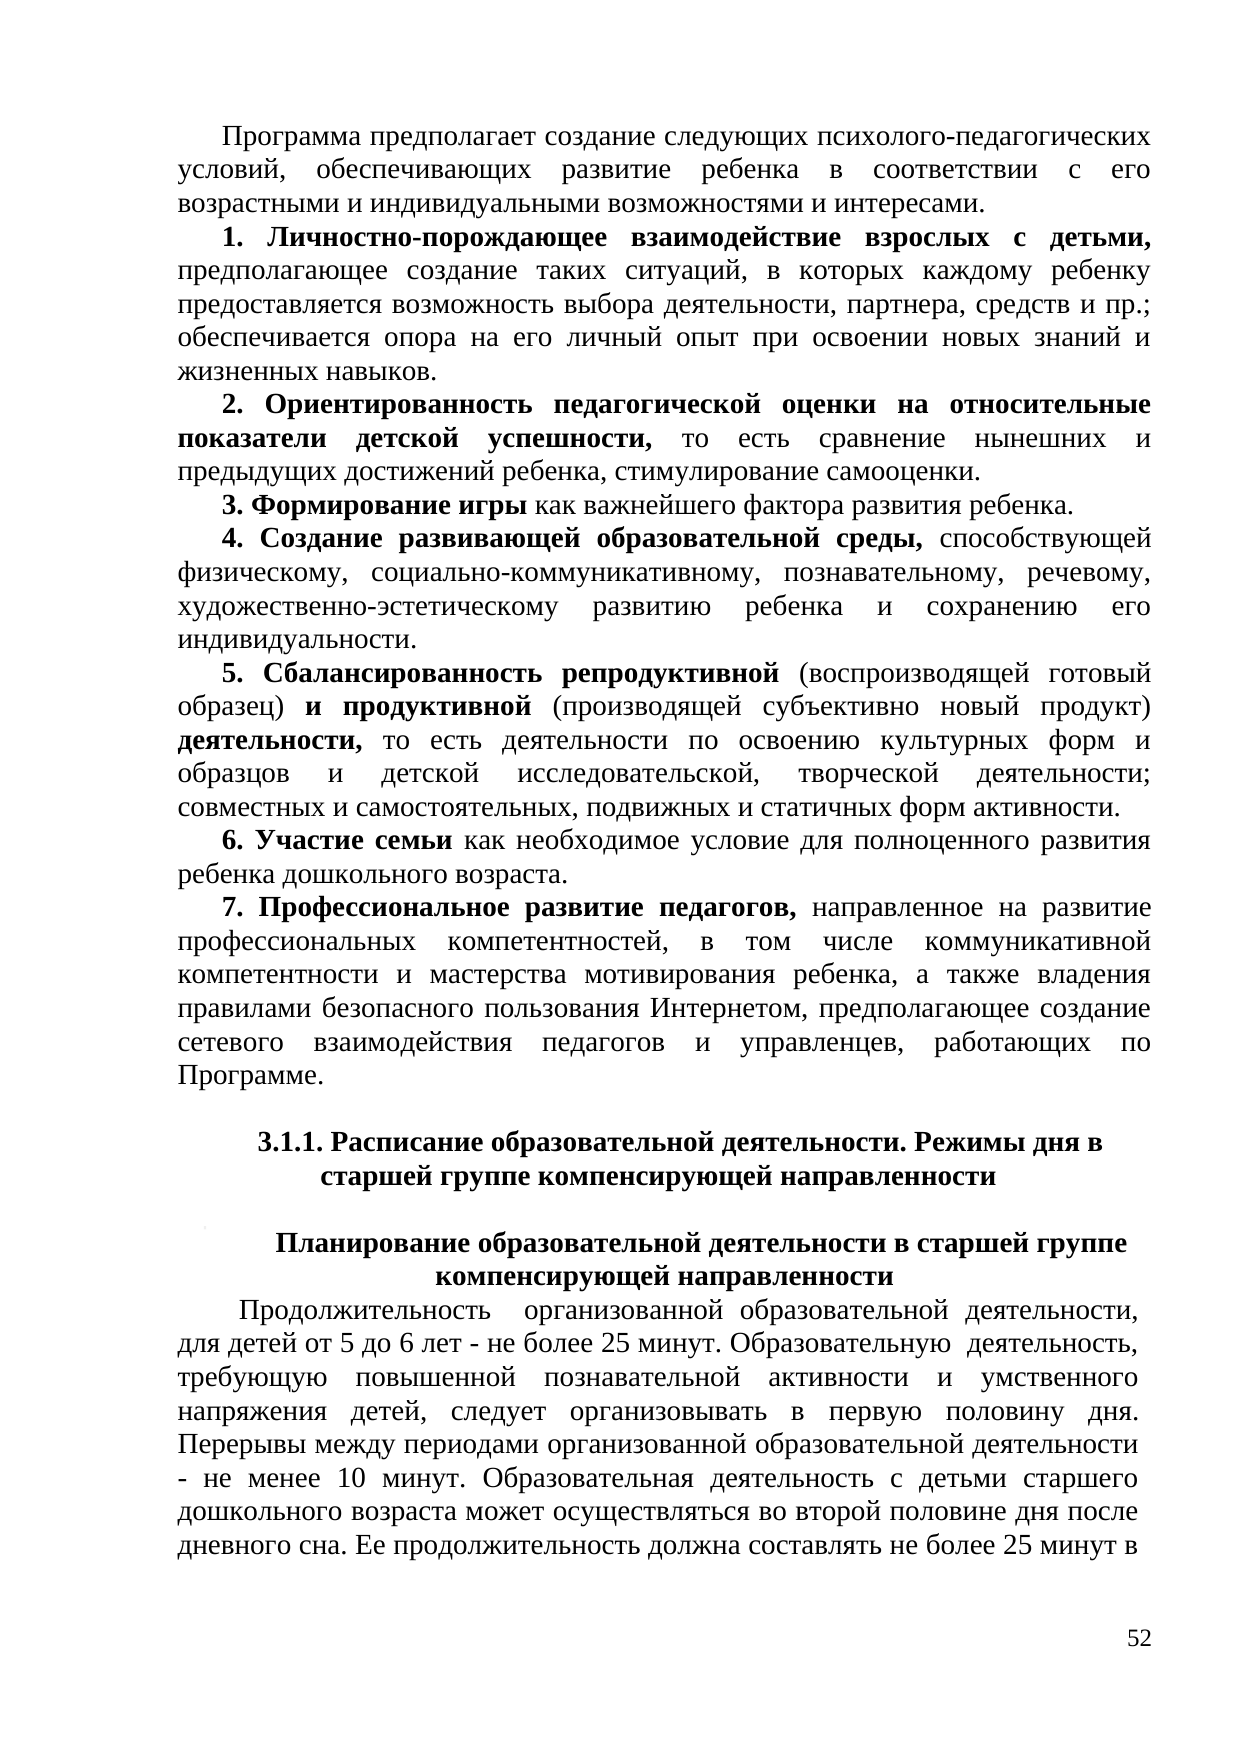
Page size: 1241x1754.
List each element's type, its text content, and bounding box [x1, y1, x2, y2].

text 5. Сбалансированность репродуктивной (воспроизводящей готовый образец) и продуктивной (производящей субъективно новый продукт) деятельности, то есть деятельности по освоению культурных форм и образцов и детской исследовательской, творческой деятельности; совместных и самостоятельных, подвижных и статичных форм активности. [177, 655, 1152, 822]
text 1. Личностно-порождающее взаимодействие взрослых с детьми, предполагающее создание таких ситуаций, в которых каждому ребенку предоставляется возможность выбора деятельности, партнера, средств и пр.; обеспечивается опора на его личный опыт при освоении новых знаний и жизненных навыков. [177, 219, 1152, 386]
text 3. Формирование игры как важнейшего фактора развития ребенка. [177, 487, 1152, 521]
text Программа предполагает создание следующих психолого-педагогических условий, обеспечивающих развитие ребенка в соответствии с его возрастными и индивидуальными возможностями и интересами. [177, 118, 1152, 219]
text 7. Профессиональное развитие педагогов, направленное на развитие профессиональных компетентностей, в том числе коммуникативной компетентности и мастерства мотивирования ребенка, а также владения правилами безопасного пользования Интернетом, предполагающее создание сетевого взаимодействия педагогов и управленцев, работающих по Программе. [177, 889, 1152, 1091]
text 6. Участие семьи как необходимое условие для полноценного развития ребенка дошкольного возраста. [177, 822, 1152, 889]
text 2. Ориентированность педагогической оценки на относительные показатели детской успешности, то есть сравнение нынешних и предыдущих достижений ребенка, стимулирование самооценки. [177, 386, 1152, 487]
text 3.1.1. Расписание образовательной деятельности. Режимы дня в старшей группе компенсирующей направленности [177, 1124, 1139, 1191]
text 4. Создание развивающей образовательной среды, способствующей физическому, социально-коммуникативному, познавательному, речевому, художественно-эстетическому развитию ребенка и сохранению его индивидуальности. [177, 521, 1152, 655]
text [177, 1292, 1139, 1560]
text Планирование образовательной деятельности в старшей группе компенсирующей направленности [177, 1225, 1152, 1292]
